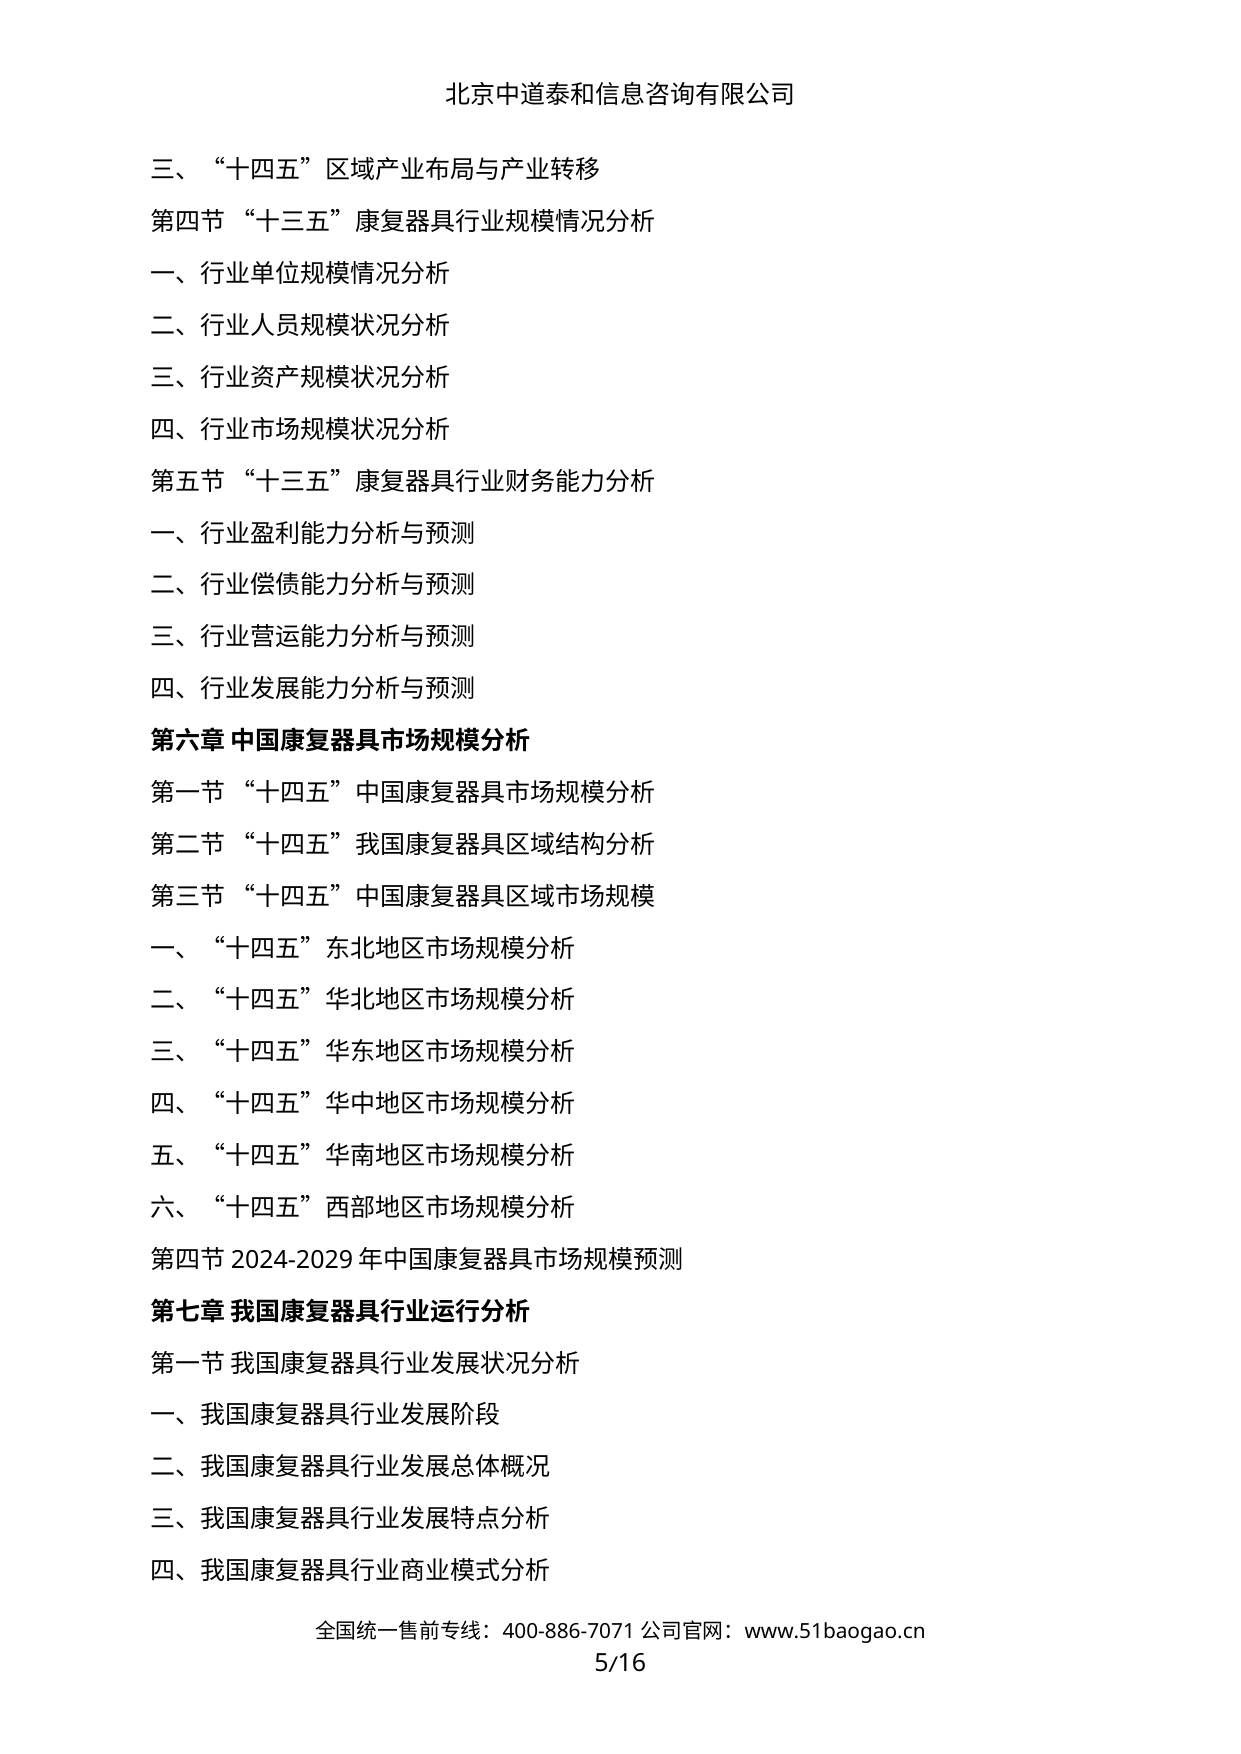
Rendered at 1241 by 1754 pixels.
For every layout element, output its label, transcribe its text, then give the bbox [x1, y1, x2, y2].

text 六、“十四五”西部地区市场规模分析 [150, 1187, 1090, 1224]
text 一、我国康复器具行业发展阶段 [150, 1395, 1090, 1431]
text 一、行业单位规模情况分析 [150, 254, 1090, 290]
text 二、行业人员规模状况分析 [150, 306, 1090, 342]
text 三、“十四五”区域产业布局与产业转移 [150, 150, 1090, 186]
text 二、“十四五”华北地区市场规模分析 [150, 980, 1090, 1016]
text 第七章 我国康复器具行业运行分析 [150, 1291, 1090, 1327]
text 五、“十四五”华南地区市场规模分析 [150, 1136, 1090, 1172]
text 二、行业偿债能力分析与预测 [150, 565, 1090, 601]
text 一、“十四五”东北地区市场规模分析 [150, 928, 1090, 964]
text 第二节 “十四五”我国康复器具区域结构分析 [150, 824, 1090, 861]
text 一、行业盈利能力分析与预测 [150, 513, 1090, 549]
text 第一节 “十四五”中国康复器具市场规模分析 [150, 772, 1090, 809]
text 第四节 2024-2029年中国康复器具市场规模预测 [150, 1239, 1090, 1276]
text 第一节 我国康复器具行业发展状况分析 [150, 1343, 1090, 1379]
text 第五节 “十三五”康复器具行业财务能力分析 [150, 461, 1090, 497]
text 第三节 “十四五”中国康复器具区域市场规模 [150, 876, 1090, 912]
text 二、我国康复器具行业发展总体概况 [150, 1447, 1090, 1483]
text 四、我国康复器具行业商业模式分析 [150, 1551, 1090, 1587]
text 三、行业资产规模状况分析 [150, 357, 1090, 394]
text 三、我国康复器具行业发展特点分析 [150, 1499, 1090, 1535]
text 四、行业发展能力分析与预测 [150, 669, 1090, 705]
text 三、行业营运能力分析与预测 [150, 617, 1090, 653]
text 第四节 “十三五”康复器具行业规模情况分析 [150, 202, 1090, 238]
text 四、行业市场规模状况分析 [150, 409, 1090, 446]
text 第六章 中国康复器具市场规模分析 [150, 721, 1090, 757]
text 三、“十四五”华东地区市场规模分析 [150, 1032, 1090, 1068]
text 四、“十四五”华中地区市场规模分析 [150, 1084, 1090, 1120]
